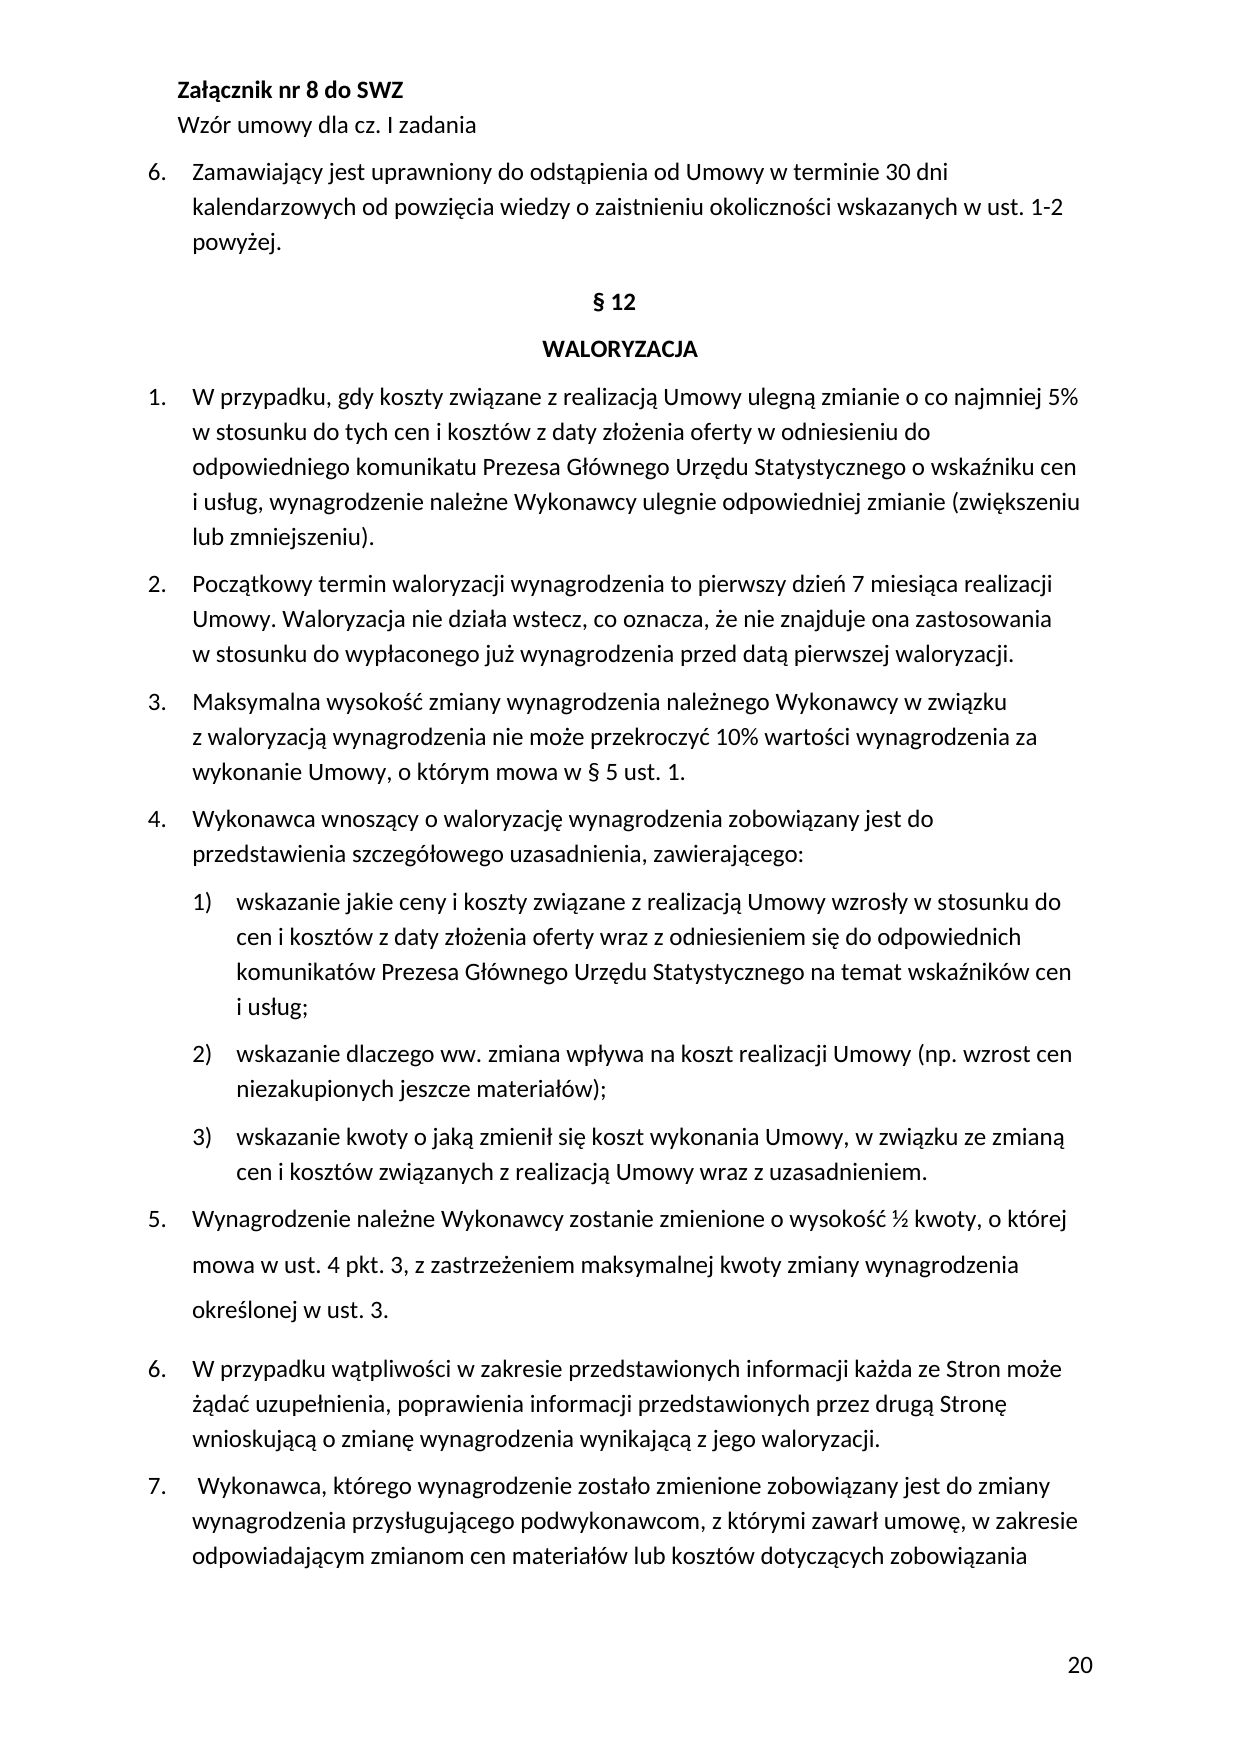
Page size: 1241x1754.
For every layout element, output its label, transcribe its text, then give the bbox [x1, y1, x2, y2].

list Maksymalna wysokość zmiany wynagrodzenia należnego Wykonawcy w związku z waloryzacją wynagrodzenia nie może przekroczyć 10% wartości wynagrodzenia za wykonanie Umowy, o którym mowa w § 5 ust. 1. [148, 686, 1093, 786]
list wskazanie kwoty o jaką zmienił się koszt wykonania Umowy, w związku ze zmianą cen i kosztów związanych z realizacją Umowy wraz z uzasadnieniem. [192, 1121, 1093, 1186]
list W przypadku, gdy koszty związane z realizacją Umowy ulegną zmianie o co najmniej 5% w stosunku do tych cen i kosztów z daty złożenia oferty w odniesieniu do odpowiedniego komunikatu Prezesa Głównego Urzędu Statystycznego o wskaźniku cen i usług, wynagrodzenie należne Wykonawcy ulegnie odpowiedniej zmianie (zwiększeniu lub zmniejszeniu). [148, 381, 1093, 551]
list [148, 1470, 1093, 1571]
list § 12 [148, 286, 1080, 316]
list Początkowy termin waloryzacji wynagrodzenia to pierwszy dzień 7 miesiąca realizacji Umowy. Waloryzacja nie działa wstecz, co oznacza, że nie znajduje ona zastosowania w stosunku do wypłaconego już wynagrodzenia przed datą pierwszej waloryzacji. [148, 568, 1093, 669]
list Wykonawca wnoszący o waloryzację wynagrodzenia zobowiązany jest do przedstawienia szczegółowego uzasadnienia, zawierającego: [148, 803, 1093, 869]
text WALORYZACJA [148, 333, 1093, 364]
list wskazanie dlaczego ww. zmiana wpływa na koszt realizacji Umowy (np. wzrost cen niezakupionych jeszcze materiałów); [192, 1038, 1093, 1104]
list W przypadku wątpliwości w zakresie przedstawionych informacji każda ze Stron może żądać uzupełnienia, poprawienia informacji przedstawionych przez drugą Stronę wnioskującą o zmianę wynagrodzenia wynikającą z jego waloryzacji. [148, 1353, 1093, 1453]
list wskazanie jakie ceny i koszty związane z realizacją Umowy wzrosły w stosunku do cen i kosztów z daty złożenia oferty wraz z odniesieniem się do odpowiednich komunikatów Prezesa Głównego Urzędu Statystycznego na temat wskaźników cen i usług; [192, 886, 1093, 1021]
list Zamawiający jest uprawniony do odstąpienia od Umowy w terminie 30 dni kalendarzowych od powzięcia wiedzy o zaistnieniu okoliczności wskazanych w ust. 1-2 powyżej. [148, 156, 1093, 256]
list Wynagrodzenie należne Wykonawcy zostanie zmienione o wysokość ½ kwoty, o której mowa w ust. 4 pkt. 3, z zastrzeżeniem maksymalnej kwoty zmiany wynagrodzenia określonej w ust. 3. [148, 1203, 1093, 1325]
